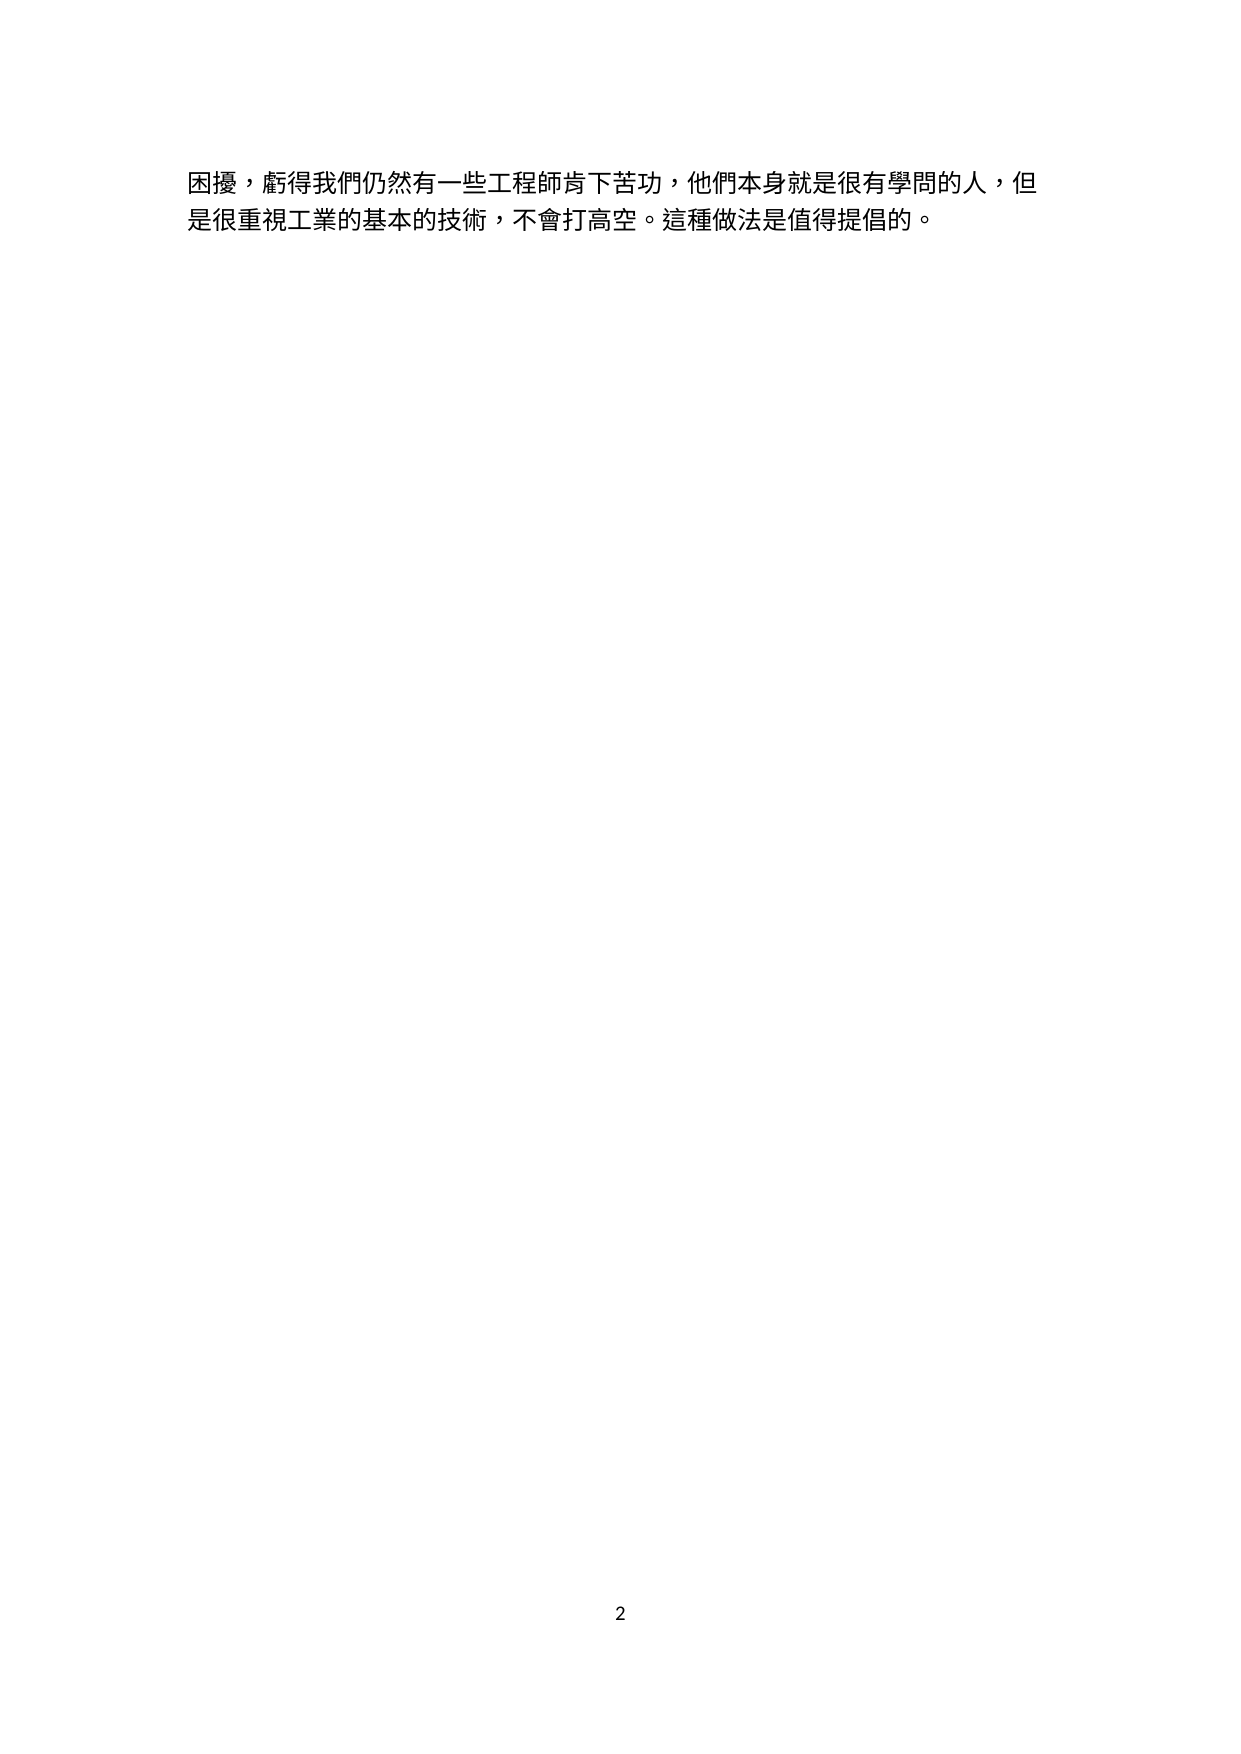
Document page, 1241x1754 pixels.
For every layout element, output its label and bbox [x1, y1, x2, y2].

text [187, 162, 1053, 237]
